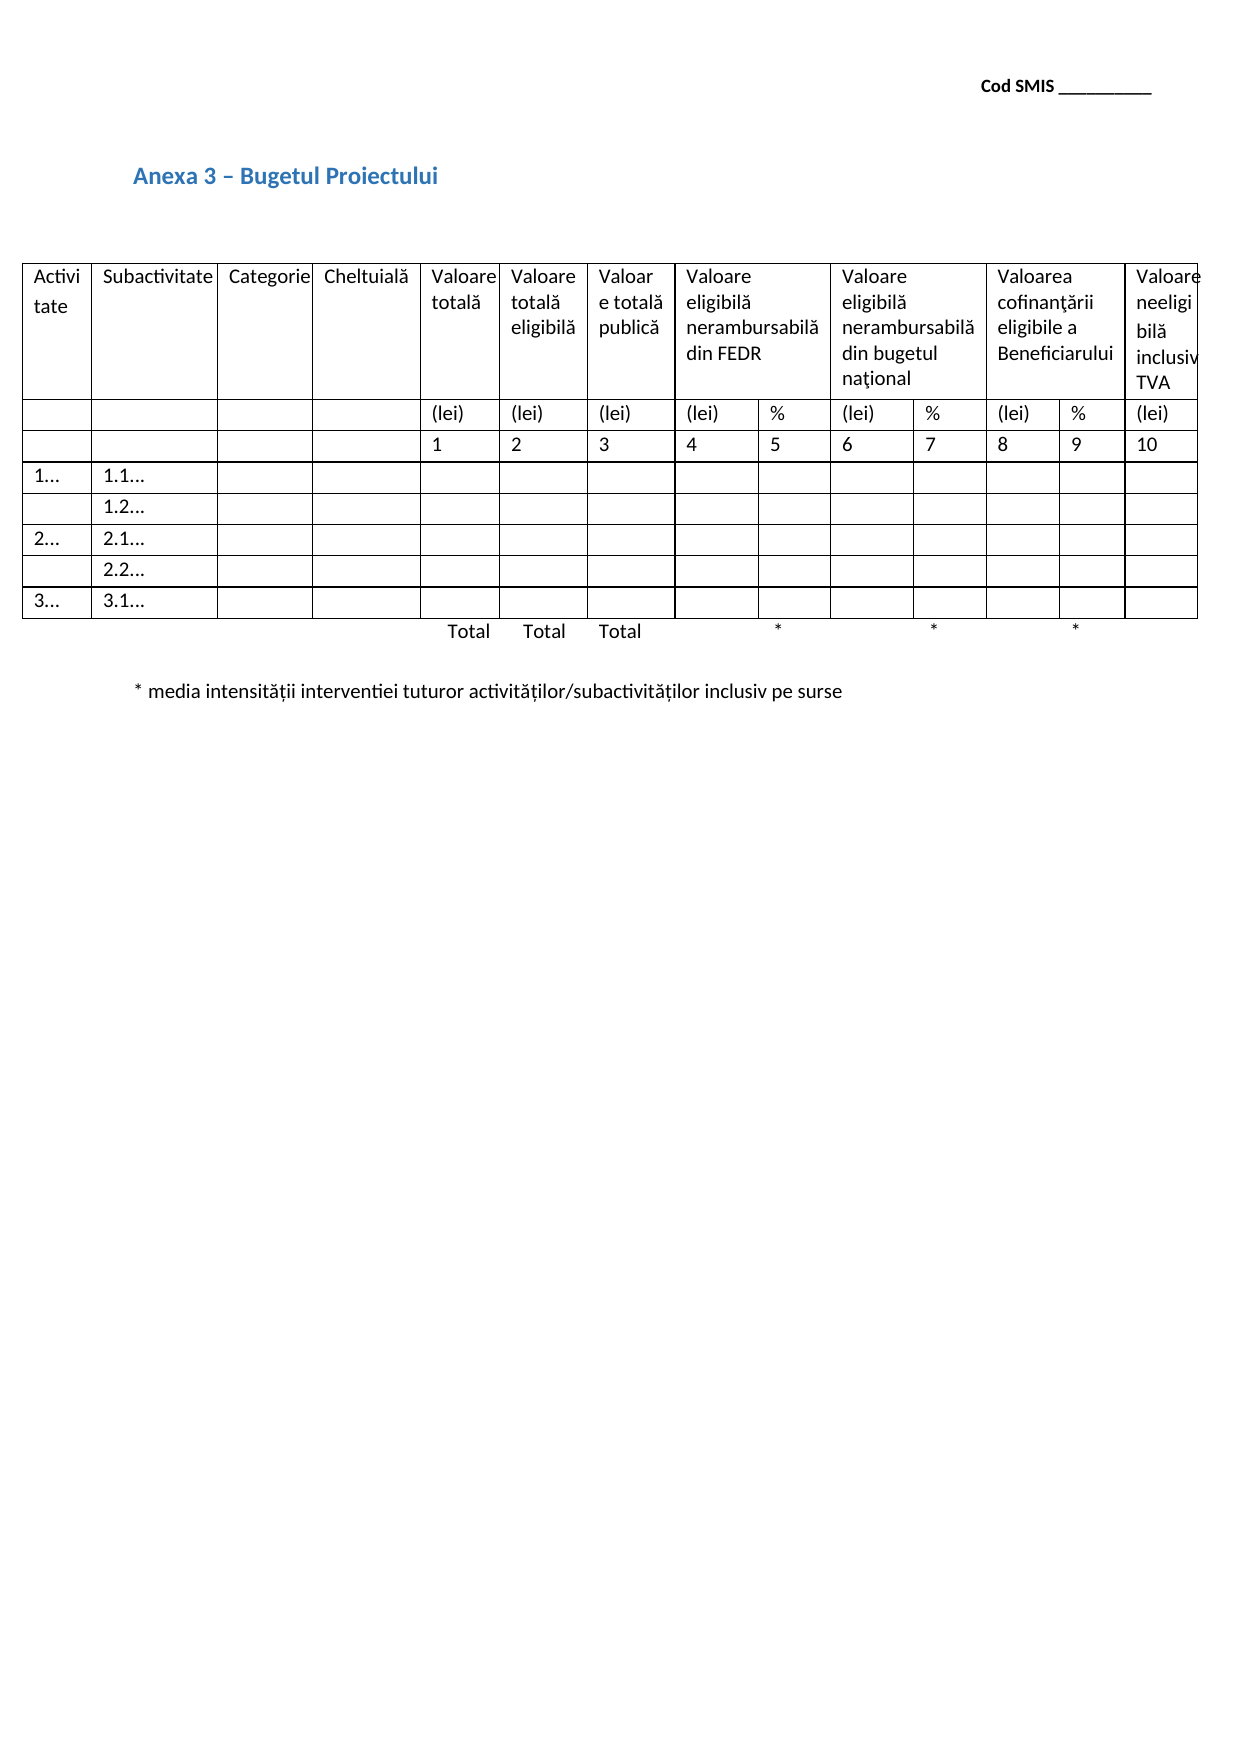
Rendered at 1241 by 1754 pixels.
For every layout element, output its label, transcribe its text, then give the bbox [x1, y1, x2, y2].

table_cell [1126, 463, 1197, 493]
table_cell (lei) [1126, 400, 1197, 430]
table_cell 2 [500, 431, 587, 461]
table_cell [759, 588, 830, 618]
table_cell [1126, 494, 1197, 524]
table_header Valoare totală [421, 264, 499, 399]
table_cell % [759, 400, 830, 430]
table_cell [421, 588, 499, 618]
table_cell [92, 400, 217, 430]
table_cell [987, 463, 1059, 493]
table_header Categorie [218, 264, 312, 399]
table_cell [218, 525, 312, 555]
table_cell [914, 463, 986, 493]
table_cell [1060, 556, 1124, 586]
table_cell [500, 463, 587, 493]
table_cell [1126, 525, 1197, 555]
text Anexa 3 – Bugetul Proiectului [133, 160, 1152, 191]
table_cell [759, 525, 830, 555]
table_cell [313, 556, 420, 586]
table_cell [500, 556, 587, 586]
table_header Subactivitate [92, 264, 217, 399]
table_cell 2.2... [92, 556, 217, 586]
table_cell 8 [987, 431, 1059, 461]
table_cell [23, 556, 91, 586]
table_cell [987, 494, 1059, 524]
table_cell [92, 431, 217, 461]
table_cell 2.1... [92, 525, 217, 555]
table_cell [831, 556, 913, 586]
table_cell [500, 588, 587, 618]
table_cell [759, 494, 830, 524]
table_cell [313, 400, 420, 430]
table_cell [1060, 463, 1124, 493]
table_cell [1126, 556, 1197, 586]
table_cell (lei) [500, 400, 587, 430]
table_cell [1060, 588, 1124, 618]
table_cell [1126, 588, 1197, 618]
table_cell [218, 494, 312, 524]
table_cell [500, 494, 587, 524]
table_cell [588, 463, 674, 493]
table_cell [218, 463, 312, 493]
table_cell [914, 556, 986, 586]
table_cell [313, 494, 420, 524]
table_cell 3... [23, 588, 91, 618]
table_cell [831, 463, 913, 493]
table_cell 4 [676, 431, 758, 461]
table_header Valoare eligibilă nerambursabilă din bugetul naţional [831, 264, 986, 399]
table_cell 1.2... [92, 494, 217, 524]
table_cell [914, 588, 986, 618]
table_cell [831, 525, 913, 555]
table_cell [23, 431, 91, 461]
table_cell (lei) [588, 400, 674, 430]
table_cell % [1060, 400, 1124, 430]
table_cell [676, 525, 758, 555]
table_cell [588, 525, 674, 555]
table_cell [313, 431, 420, 461]
table_cell [831, 588, 913, 618]
text * media intensităţii interventiei tuturor activităţilor/subactivităţilor inclusiv pe surse [133, 678, 1152, 703]
table_cell [759, 556, 830, 586]
table_cell [313, 588, 420, 618]
table_cell 1 [421, 431, 499, 461]
table_cell (lei) [421, 400, 499, 430]
table_cell [421, 556, 499, 586]
table_header Valoarea cofinanţării eligibile a Beneficiarului [987, 264, 1124, 399]
table_cell (lei) [676, 400, 758, 430]
table_cell [1060, 525, 1124, 555]
table_cell [914, 494, 986, 524]
table_cell (lei) [987, 400, 1059, 430]
table_header Cheltuială [313, 264, 420, 399]
text Total Total Total * * * [133, 619, 1152, 644]
table_cell [588, 494, 674, 524]
table_cell [676, 463, 758, 493]
table_cell [1060, 494, 1124, 524]
table_cell [676, 556, 758, 586]
table_cell 7 [914, 431, 986, 461]
table_header Activi tate [23, 264, 91, 399]
table_cell [759, 463, 830, 493]
table_cell [313, 463, 420, 493]
table_cell 6 [831, 431, 913, 461]
table_cell [914, 525, 986, 555]
table_cell [987, 556, 1059, 586]
table_header Valoare totală eligibilă [500, 264, 587, 399]
table_cell % [914, 400, 986, 430]
table_cell [987, 525, 1059, 555]
table_header Valoare eligibilă nerambursabilă din FEDR [676, 264, 830, 399]
table_cell 1.1... [92, 463, 217, 493]
table_cell [588, 556, 674, 586]
table_cell [421, 494, 499, 524]
table_cell [588, 588, 674, 618]
table_cell [676, 588, 758, 618]
table_cell 9 [1060, 431, 1124, 461]
table_cell [421, 463, 499, 493]
table_cell [218, 431, 312, 461]
table_cell 10 [1126, 431, 1197, 461]
table_cell [831, 494, 913, 524]
table_cell [23, 494, 91, 524]
table_cell (lei) [831, 400, 913, 430]
table_cell [218, 588, 312, 618]
table_cell [313, 525, 420, 555]
table_cell 3.1... [92, 588, 217, 618]
table_cell 3 [588, 431, 674, 461]
table_cell [676, 494, 758, 524]
table_cell 5 [759, 431, 830, 461]
table_cell [218, 400, 312, 430]
table_cell [987, 588, 1059, 618]
table_header Valoare neeligi bilă inclusiv TVA [1126, 264, 1197, 399]
table_cell [23, 400, 91, 430]
table_cell 1... [23, 463, 91, 493]
table_cell [218, 556, 312, 586]
table_cell [421, 525, 499, 555]
table_header Valoare totală publică [588, 264, 674, 399]
table_cell [500, 525, 587, 555]
table_cell 2... [23, 525, 91, 555]
